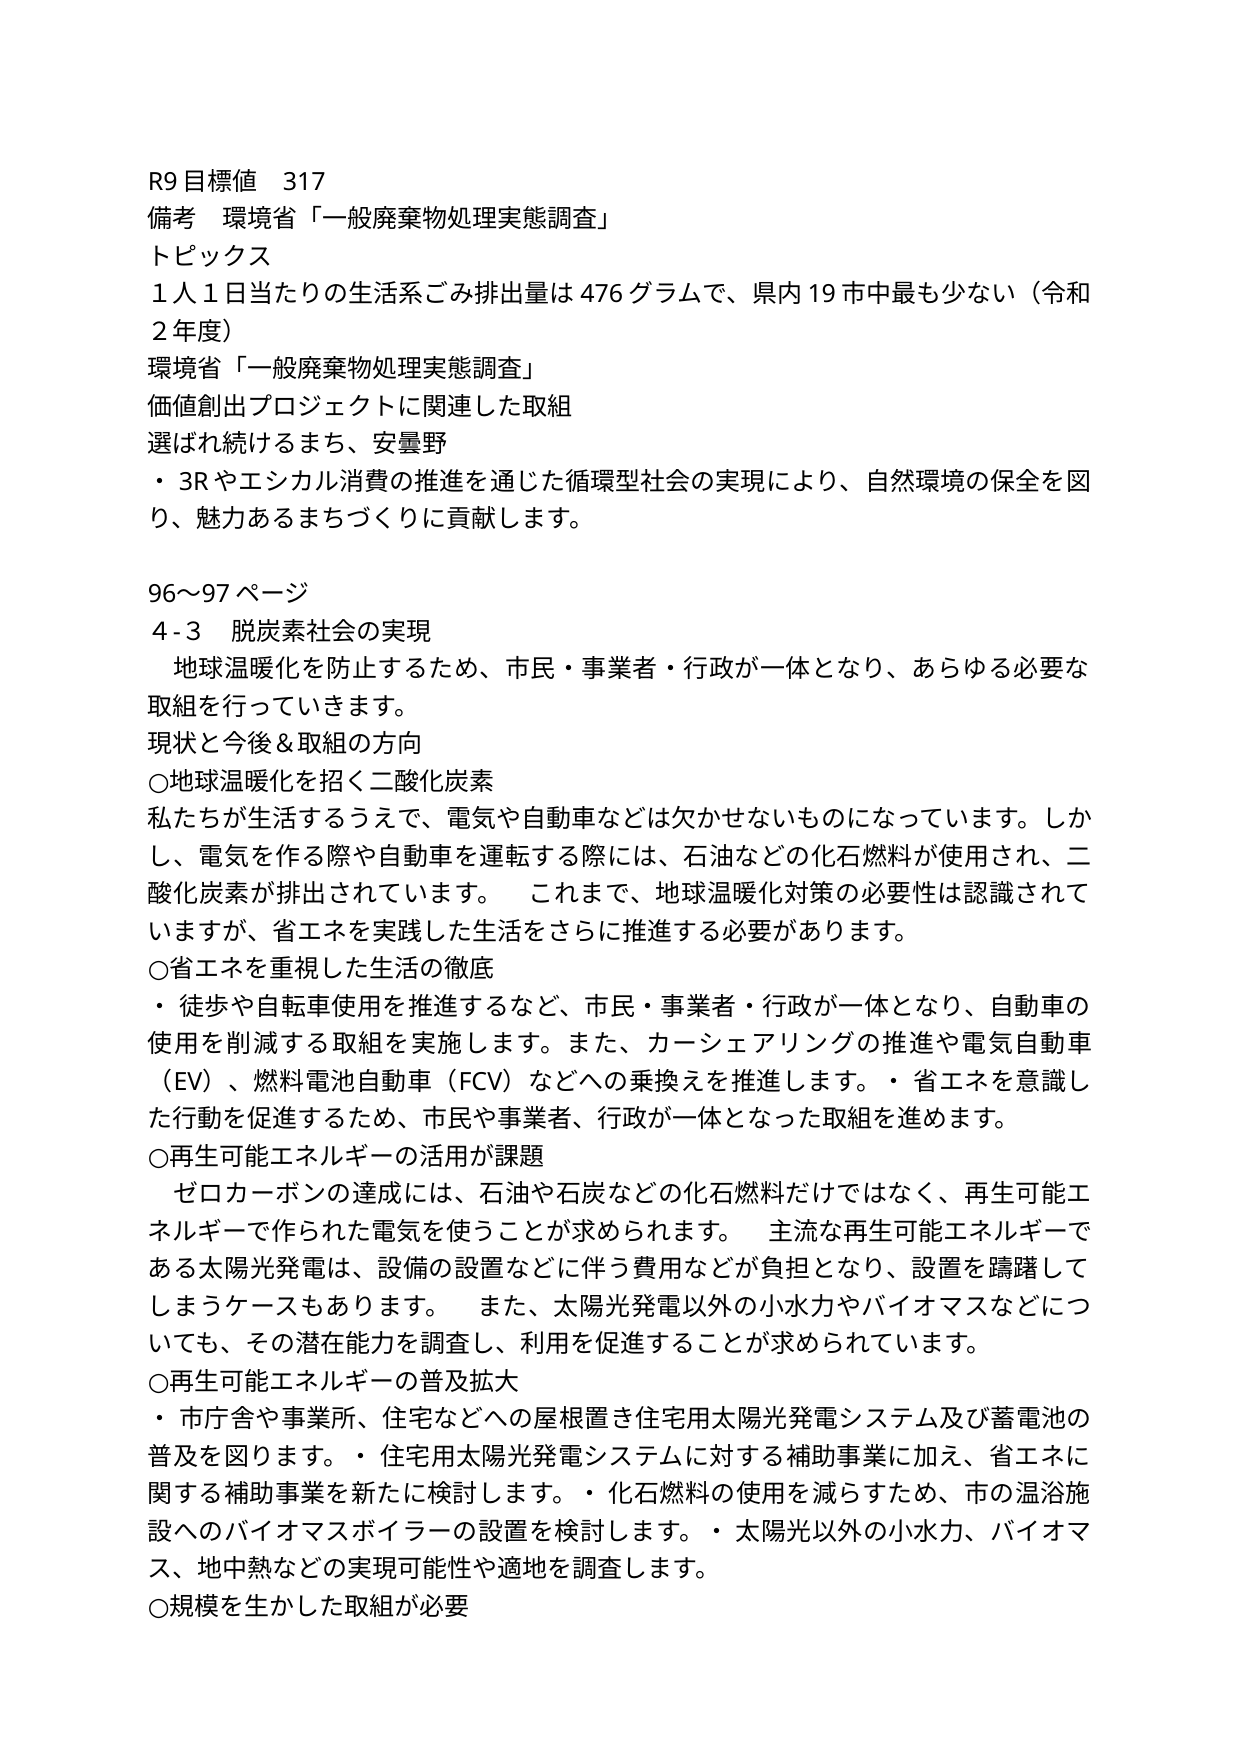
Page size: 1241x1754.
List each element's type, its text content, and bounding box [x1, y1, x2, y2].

text 備考 環境省「一般廃棄物処理実態調査」 [148, 198, 1092, 236]
text 環境省「一般廃棄物処理実態調査」 [148, 348, 1092, 386]
text R9目標値 317 [148, 161, 1092, 198]
text ○再生可能エネルギーの活用が課題 [148, 1136, 1092, 1173]
text ・ 徒歩や自転車使用を推進するなど、市民・事業者・行政が一体となり、自動車の使用を削減する取組を実施します。また、カーシェアリングの推進や電気自動車（EV）、燃料電池自動車（FCV）などへの乗換えを推進します。・ 省エネを意識した行動を促進するため、市民や事業者、行政が一体となった取組を進めます。 [148, 986, 1092, 1136]
text 価値創出プロジェクトに関連した取組 [148, 386, 1092, 423]
text 選ばれ続けるまち、安曇野 [148, 423, 1092, 461]
text 96～97ページ [148, 573, 1092, 611]
text ○再生可能エネルギーの普及拡大 [148, 1361, 1092, 1398]
text ○規模を生かした取組が必要 [148, 1586, 1092, 1623]
text ・ 3Rやエシカル消費の推進を通じた循環型社会の実現により、自然環境の保全を図り、魅力あるまちづくりに貢献します。 [148, 461, 1092, 536]
text １人１日当たりの生活系ごみ排出量は476グラムで、県内19市中最も少ない（令和２年度） [148, 273, 1092, 348]
text 現状と今後＆取組の方向 [148, 723, 1092, 761]
text ・ 市庁舎や事業所、住宅などへの屋根置き住宅用太陽光発電システム及び蓄電池の普及を図ります。・ 住宅用太陽光発電システムに対する補助事業に加え、省エネに関する補助事業を新たに検討します。・ 化石燃料の使用を減らすため、市の温浴施設へのバイオマスボイラーの設置を検討します。・ 太陽光以外の小水力、バイオマス、地中熱などの実現可能性や適地を調査します。 [148, 1398, 1092, 1586]
text ○地球温暖化を招く二酸化炭素 [148, 761, 1092, 798]
text 私たちが生活するうえで、電気や自動車などは欠かせないものになっています。しかし、電気を作る際や自動車を運転する際には、石油などの化石燃料が使用され、二酸化炭素が排出されています。 これまで、地球温暖化対策の必要性は認識されていますが、省エネを実践した生活をさらに推進する必要があります。 [148, 798, 1092, 948]
text ゼロカーボンの達成には、石油や石炭などの化石燃料だけではなく、再生可能エネルギーで作られた電気を使うことが求められます。 主流な再生可能エネルギーである太陽光発電は、設備の設置などに伴う費用などが負担となり、設置を躊躇してしまうケースもあります。 また、太陽光発電以外の小水力やバイオマスなどについても、その潜在能力を調査し、利用を促進することが求められています。 [148, 1173, 1092, 1361]
text ４-３ 脱炭素社会の実現 [148, 611, 1092, 648]
text 地球温暖化を防止するため、市民・事業者・行政が一体となり、あらゆる必要な取組を行っていきます。 [148, 648, 1092, 723]
text トピックス [148, 236, 1092, 273]
text ○省エネを重視した生活の徹底 [148, 948, 1092, 986]
